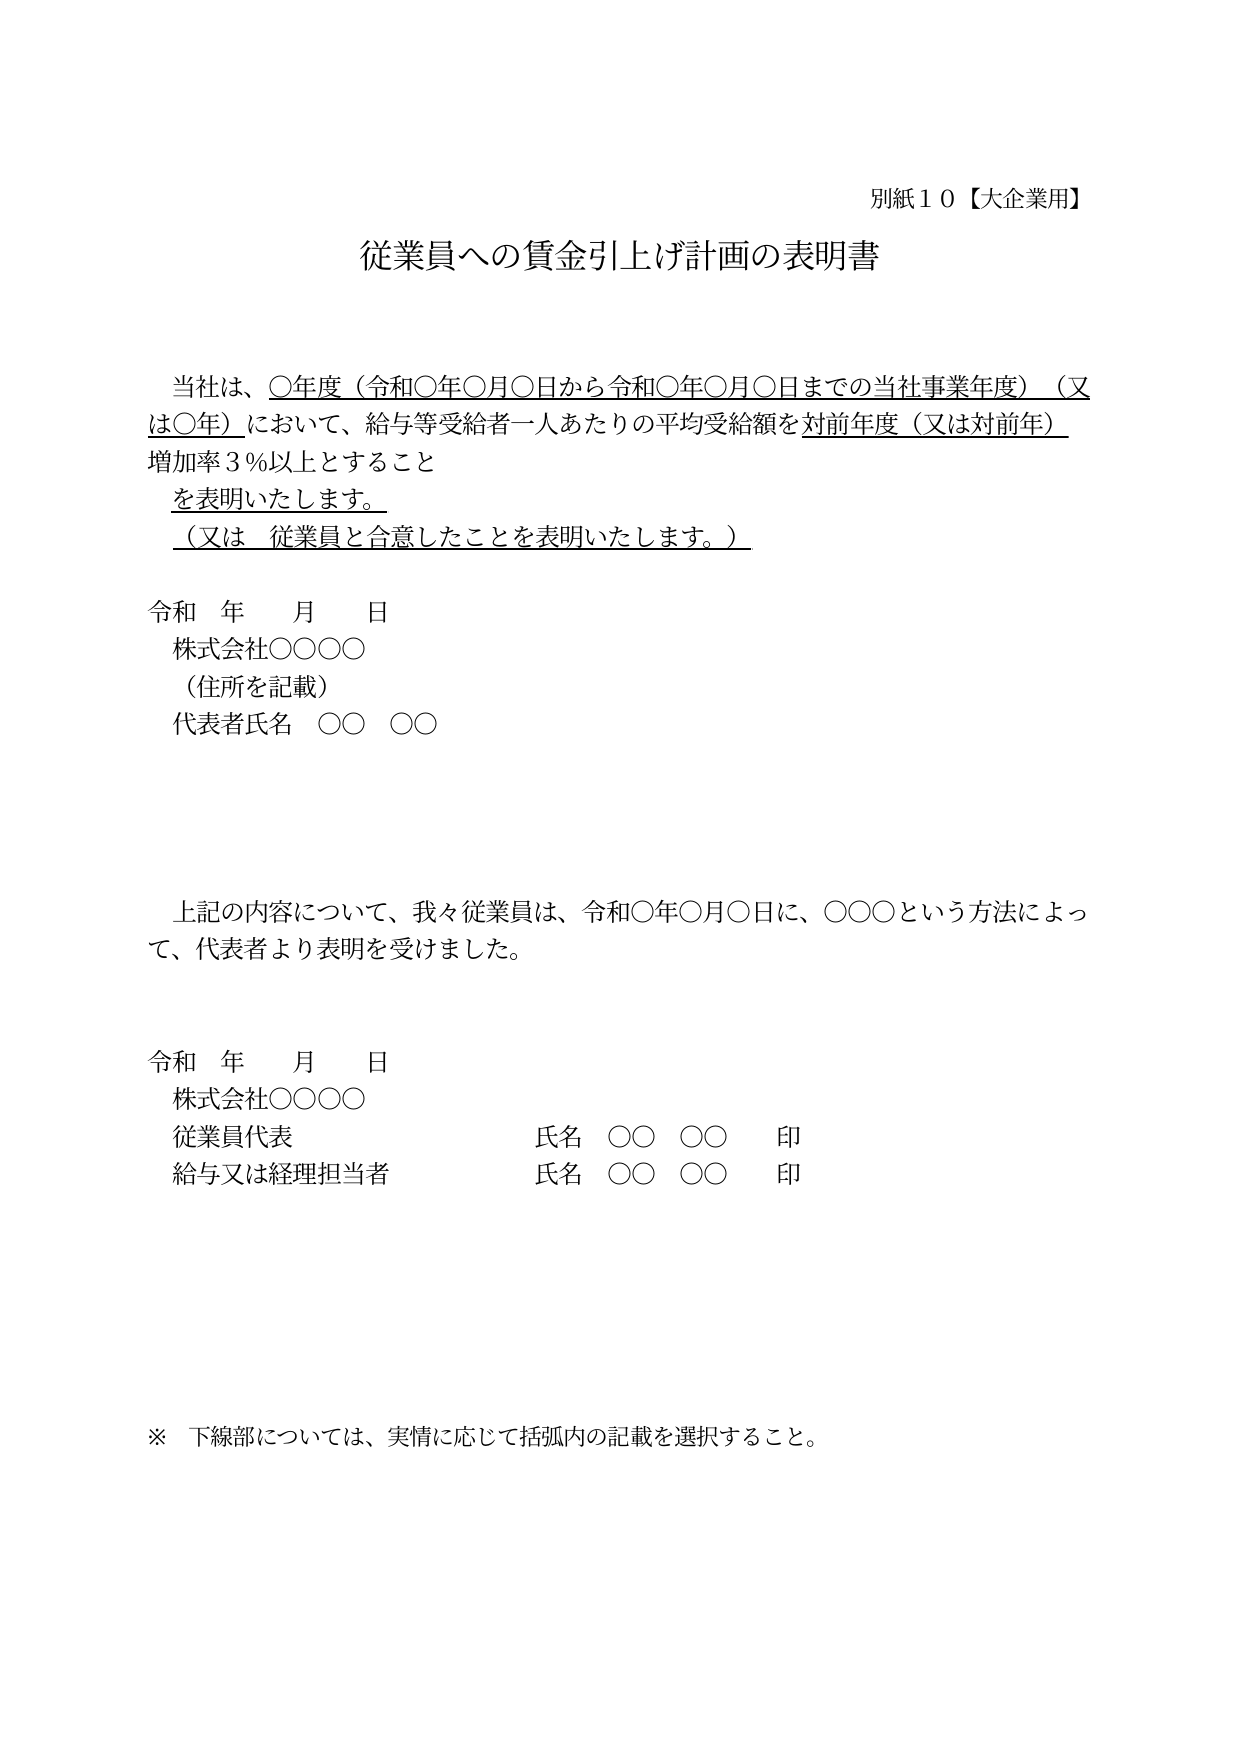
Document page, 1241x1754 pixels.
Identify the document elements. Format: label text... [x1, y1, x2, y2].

text ※ 下線部については、実情に応じて括弧内の記載を選択すること。 [148, 1417, 1092, 1454]
text 株式会社○○○○ [148, 1079, 1092, 1117]
text 従業員への賃金引上げ計画の表明書 [148, 217, 1092, 292]
text 別紙１０【大企業用】 [148, 179, 1092, 217]
text 当社は、○年度（令和○年○月○日から令和○年○月○日までの当社事業年度）（又は○年）において、給与等受給者一人あたりの平均受給額を対前年度（又は対前年）増加率３％以上とすること [148, 367, 1092, 479]
text 株式会社○○○○ [148, 629, 1092, 667]
text を表明いたします。 [148, 479, 1092, 517]
text （住所を記載） [148, 667, 1092, 704]
text 代表者氏名 ○○ ○○ [148, 704, 1092, 742]
text （又は 従業員と合意したことを表明いたします。） [148, 517, 1092, 554]
text 従業員代表 氏名 ○○ ○○ 印 [148, 1117, 1092, 1154]
text 給与又は経理担当者 氏名 ○○ ○○ 印 [148, 1154, 1092, 1192]
text 令和 年 月 日 [148, 592, 1092, 629]
text 令和 年 月 日 [148, 1042, 1092, 1079]
text 上記の内容について、我々従業員は、令和○年○月○日に、○○○という方法によって、代表者より表明を受けました。 [148, 892, 1092, 967]
